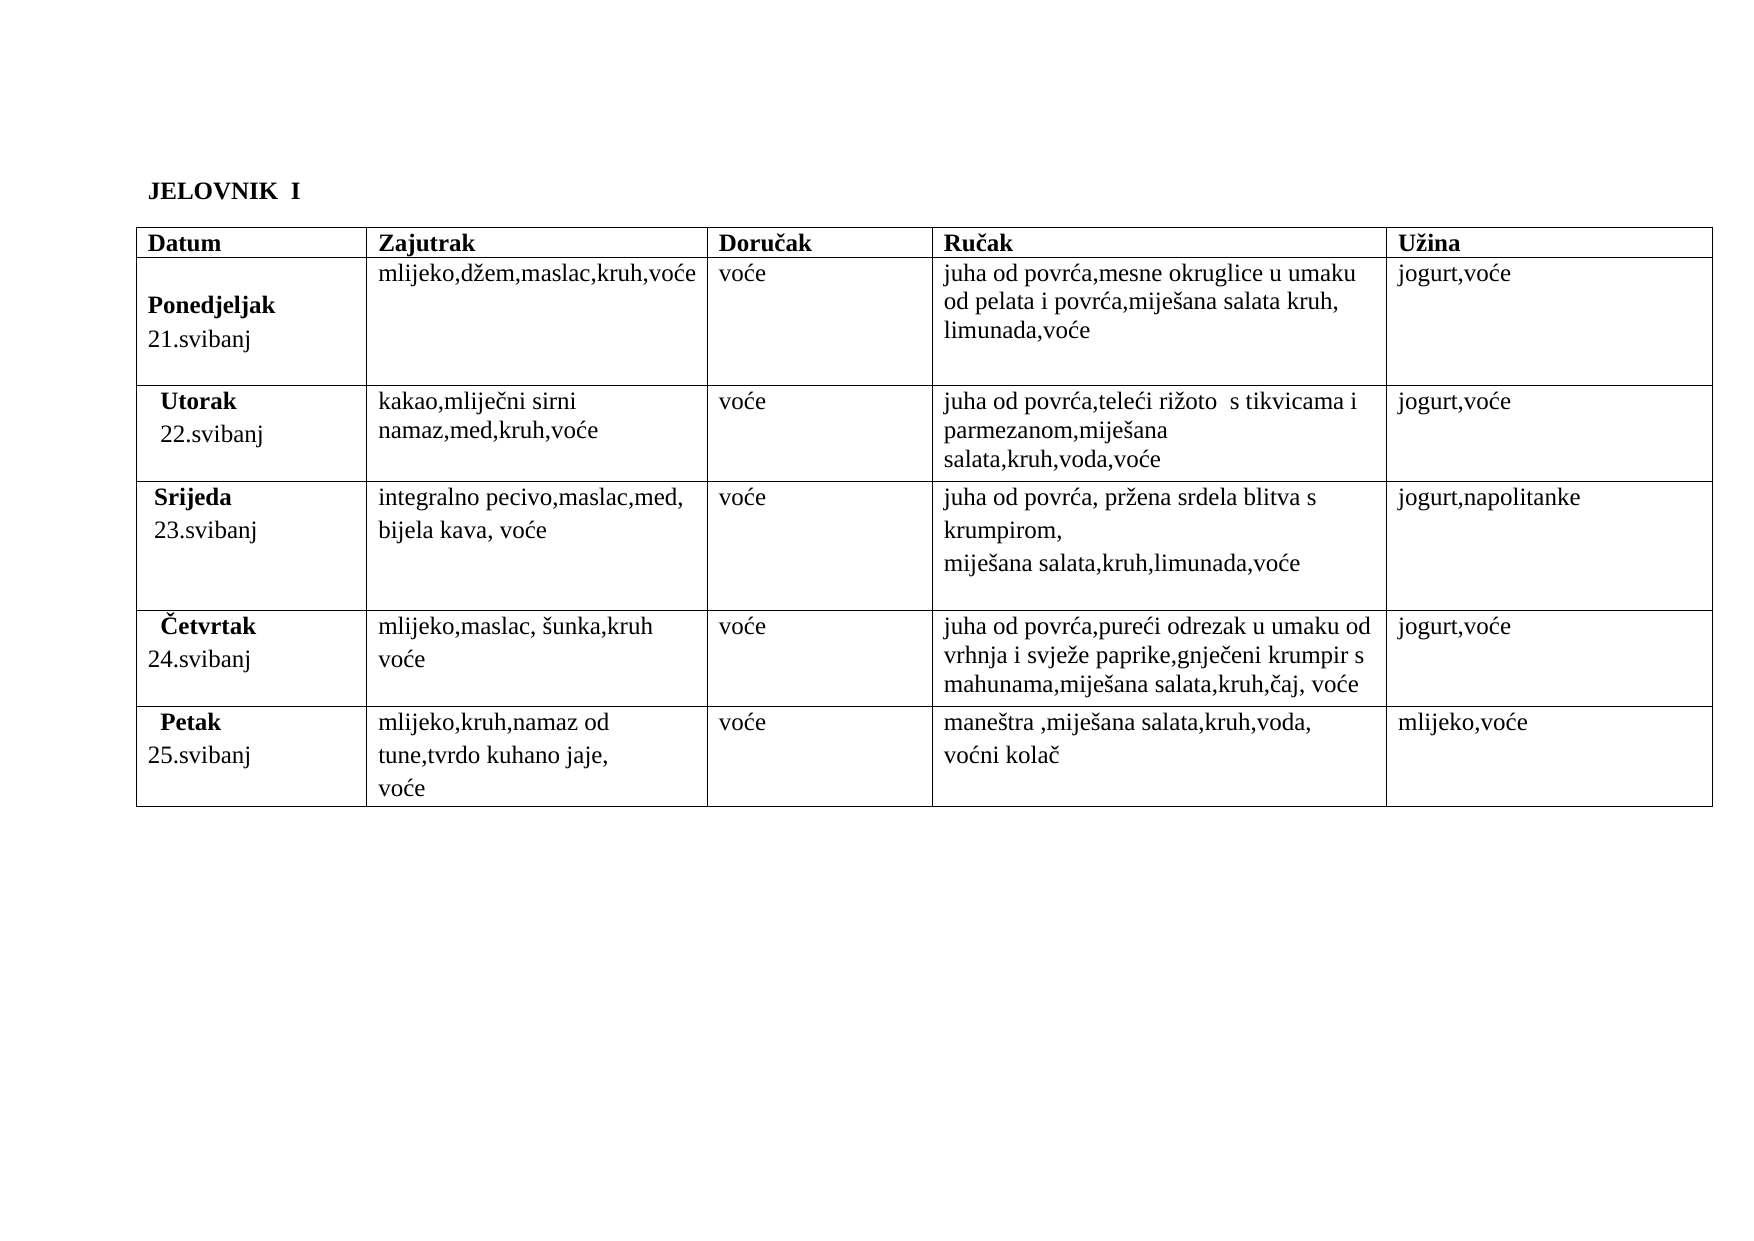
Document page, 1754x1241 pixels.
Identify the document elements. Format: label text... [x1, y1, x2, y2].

table_cell mlijeko,džem,maslac,kruh,voće [367, 258, 707, 385]
table_header Doručak [708, 228, 932, 257]
table_cell jogurt,voće [1387, 258, 1712, 385]
text JELOVNIK I [148, 176, 1606, 205]
table_cell kakao,mliječni sirni namaz,med,kruh,voće [367, 386, 707, 481]
table_cell Srijeda 23.svibanj [137, 482, 366, 610]
table_header Datum [137, 228, 366, 257]
table_cell voće [708, 482, 932, 610]
table_header Zajutrak [367, 228, 707, 257]
table_cell mlijeko,kruh,namaz od tune,tvrdo kuhano jaje, voće [367, 707, 707, 806]
table_cell jogurt,voće [1387, 386, 1712, 481]
table_cell jogurt,napolitanke [1387, 482, 1712, 610]
table_cell juha od povrća,mesne okruglice u umaku od pelata i povrća,miješana salata kruh, limunada,voće [933, 258, 1386, 385]
table_cell juha od povrća,teleći rižoto s tikvicama i parmezanom,miješana salata,kruh,voda,voće [933, 386, 1386, 481]
table_cell voće [708, 707, 932, 806]
table_cell voće [708, 386, 932, 481]
table_cell juha od povrća, pržena srdela blitva s krumpirom, miješana salata,kruh,limunada,voće [933, 482, 1386, 610]
table_header Užina [1387, 228, 1712, 257]
table_cell maneštra ,miješana salata,kruh,voda, voćni kolač [933, 707, 1386, 806]
table_cell voće [708, 611, 932, 706]
table_cell Utorak 22.svibanj [137, 386, 366, 481]
table_cell juha od povrća,pureći odrezak u umaku od vrhnja i svježe paprike,gnječeni krumpir s mahunama,miješana salata,kruh,čaj, voće [933, 611, 1386, 706]
table_cell mlijeko,maslac, šunka,kruh voće [367, 611, 707, 706]
table_cell Četvrtak 24.svibanj [137, 611, 366, 706]
table_cell mlijeko,voće [1387, 707, 1712, 806]
table_cell voće [708, 258, 932, 385]
table_cell integralno pecivo,maslac,med, bijela kava, voće [367, 482, 707, 610]
table_header Ručak [933, 228, 1386, 257]
table_cell Petak 25.svibanj [137, 707, 366, 806]
table_cell jogurt,voće [1387, 611, 1712, 706]
table_cell Ponedjeljak 21.svibanj [137, 258, 366, 385]
